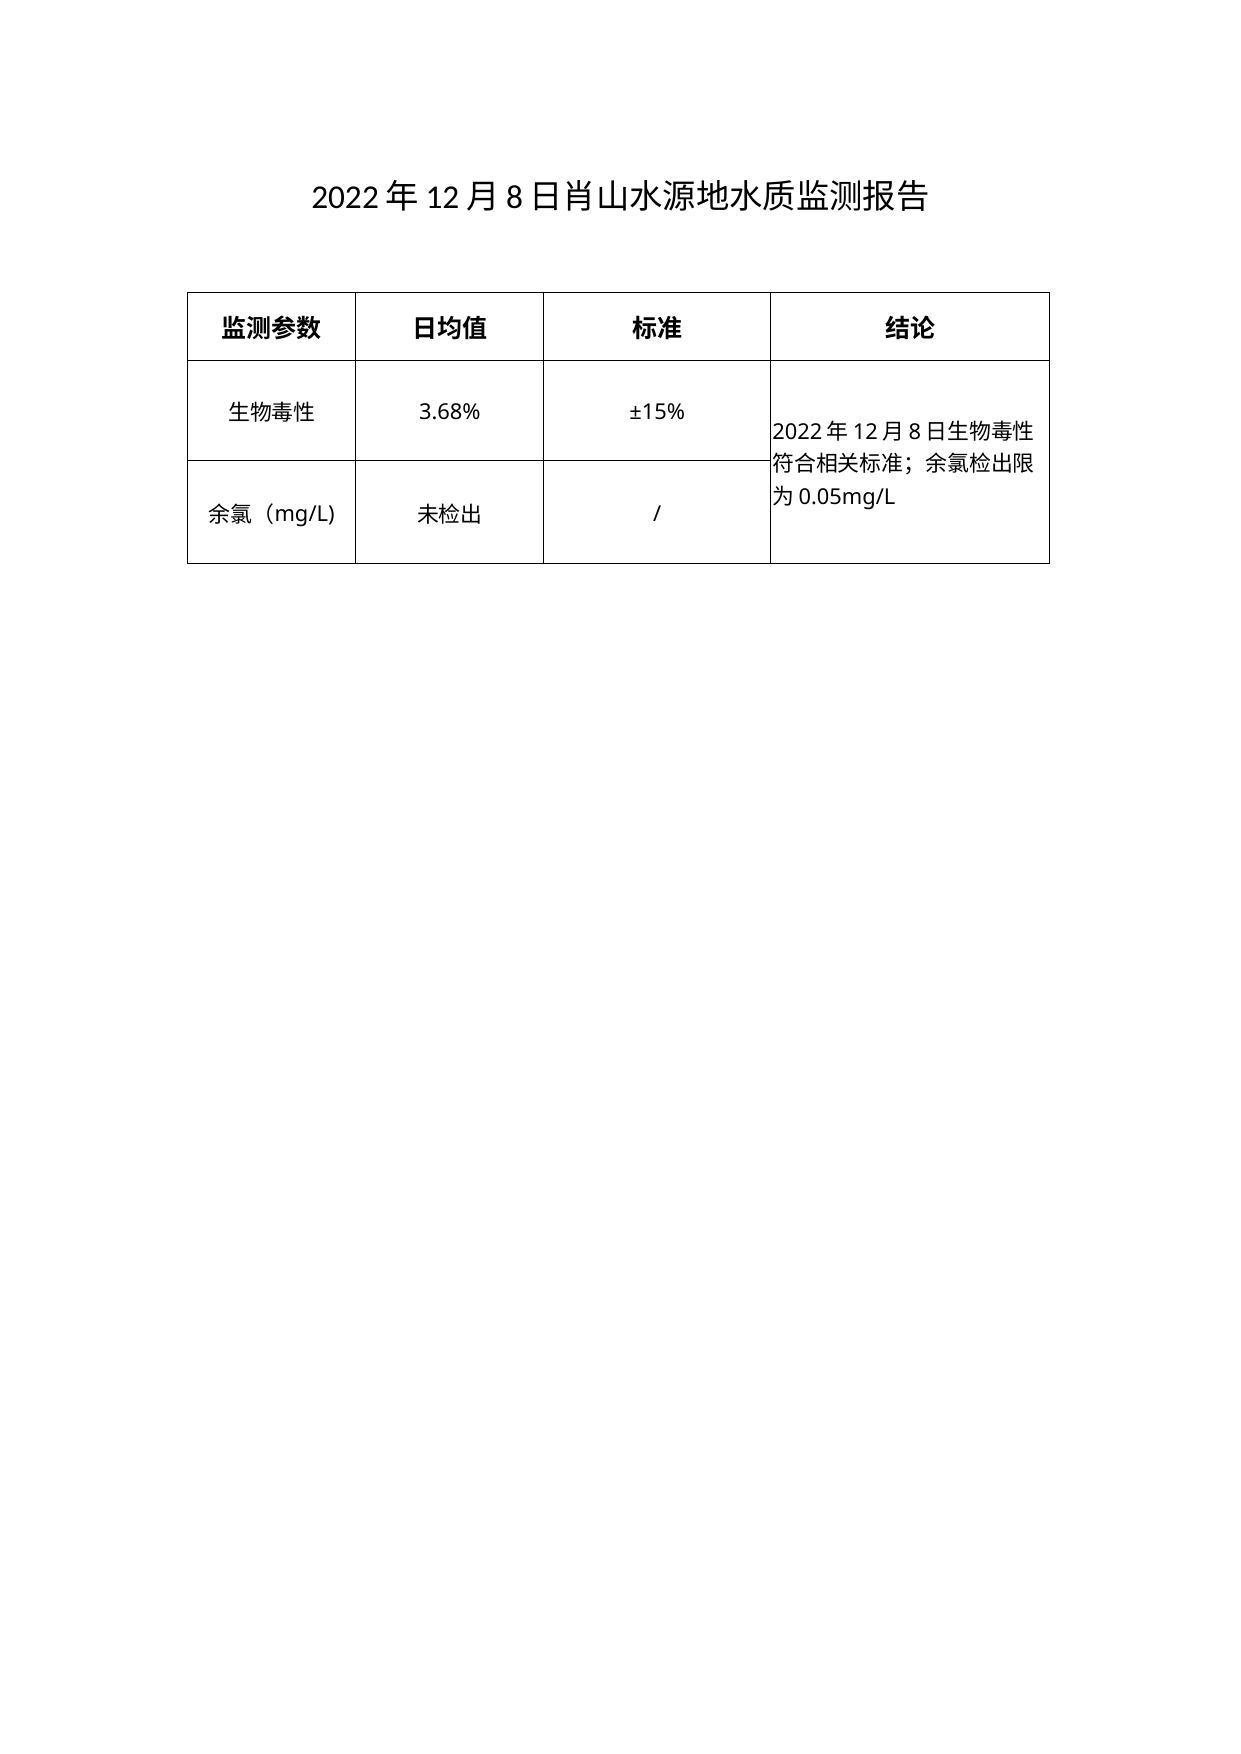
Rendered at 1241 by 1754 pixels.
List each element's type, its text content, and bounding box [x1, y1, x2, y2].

table_cell ±15% [544, 361, 770, 460]
table_header 监测参数 [188, 293, 355, 359]
table_cell / [544, 461, 770, 562]
table_cell 生物毒性 [188, 361, 355, 460]
table_header 日均值 [356, 293, 543, 359]
table_cell 3.68% [356, 361, 543, 460]
text 2022年12月8日肖山水源地水质监测报告 [187, 162, 1053, 227]
table_header 结论 [771, 293, 1049, 359]
table_cell 2022年12月8日生物毒性符合相关标准；余氯检出限为0.05mg/L [771, 361, 1049, 562]
table_cell 余氯（mg/L) [188, 461, 355, 562]
table_cell 未检出 [356, 461, 543, 562]
table_header 标准 [544, 293, 770, 359]
